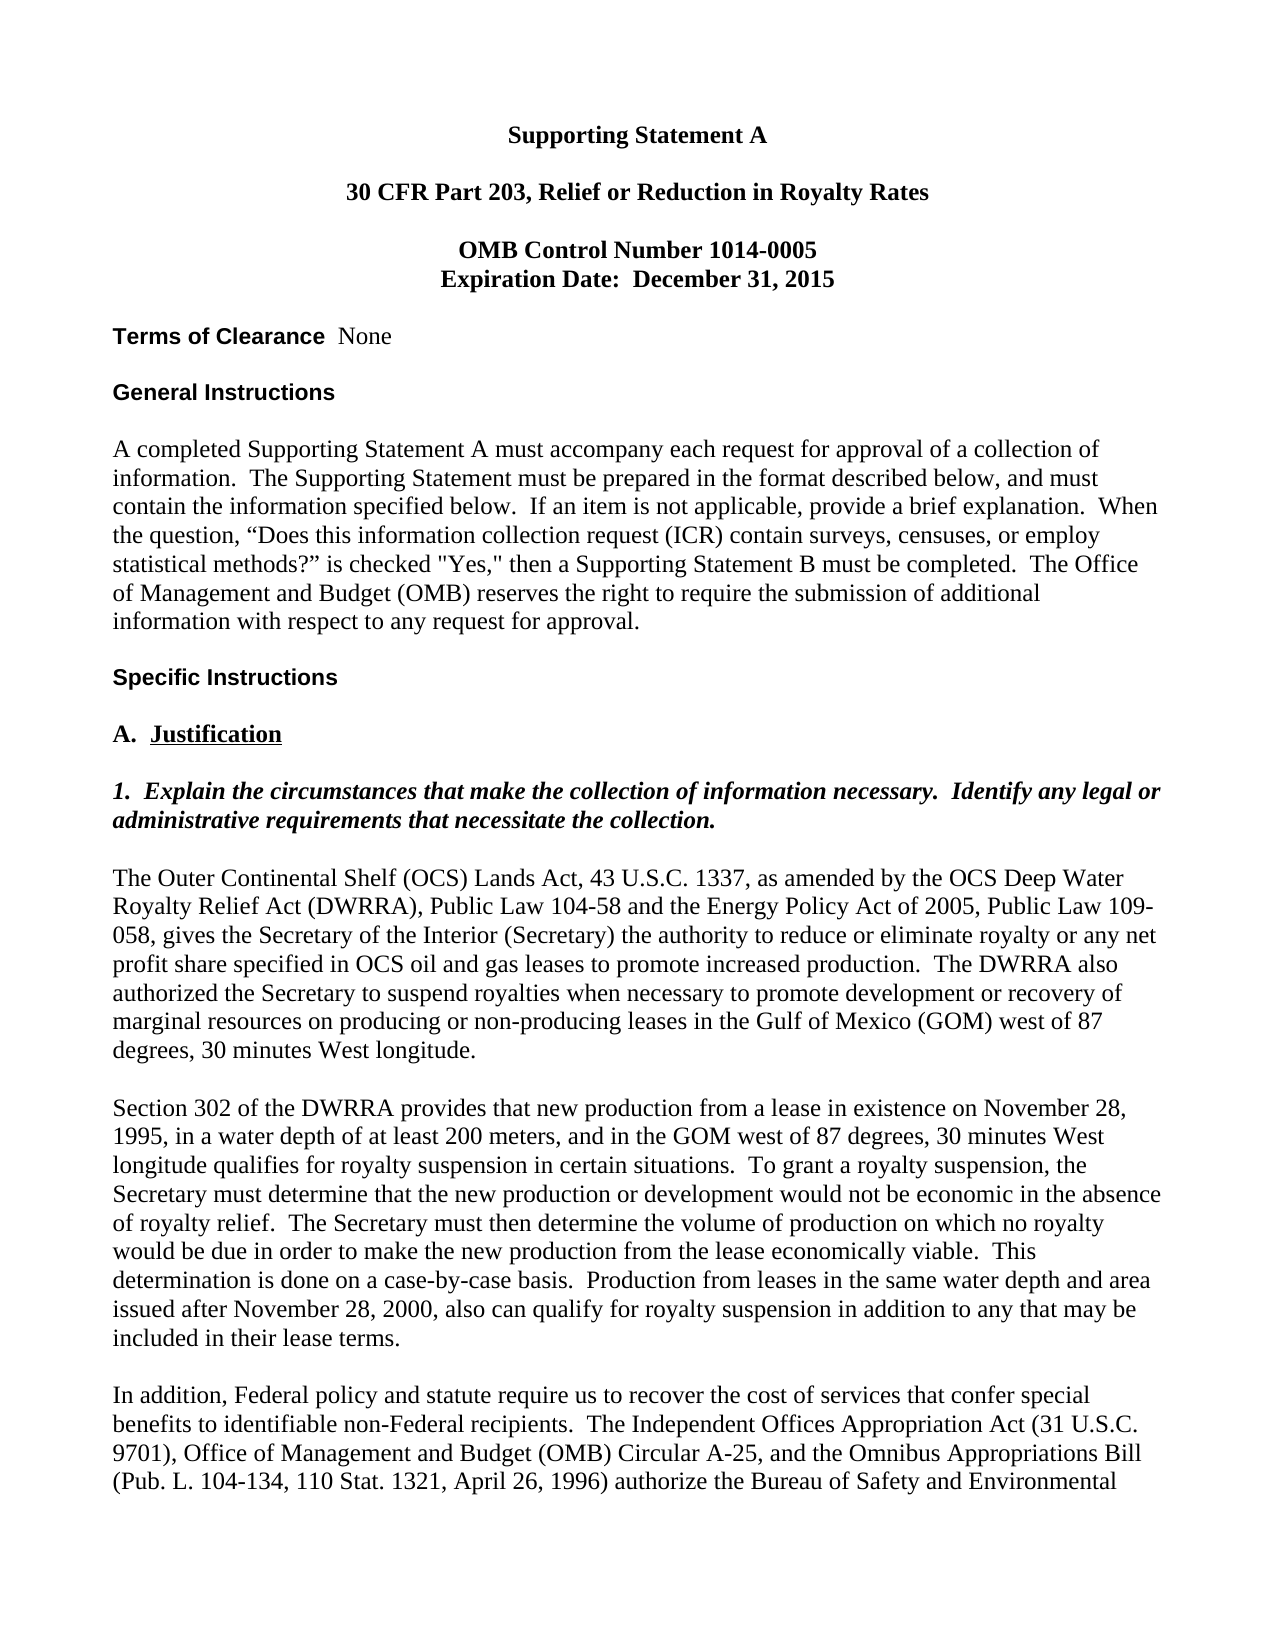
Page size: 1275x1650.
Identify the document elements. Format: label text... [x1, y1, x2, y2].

text 1. Explain the circumstances that make the collection of information necessary. Identify any legal or administrative requirements that necessitate the collection. [112, 776, 1162, 834]
text Supporting Statement A [112, 120, 1162, 149]
text General Instructions [112, 379, 1162, 405]
text Expiration Date: December 31, 2015 [112, 264, 1162, 292]
text A. Justification [112, 719, 1162, 748]
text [112, 1380, 1162, 1495]
text Section 302 of the DWRRA provides that new production from a lease in existence on , in a water depth of at least 200 meters, and in the GOM west of 87 degrees, 30 minutes West longitude qualifies for royalty suspension in certain situations. To grant a royalty suspension, the Secretary must determine that the new production or development would not be economic in the absence of royalty relief. The Secretary must then determine the volume of production on which no royalty would be due in order to make the new production from the lease economically viable. This determination is done on a case-by-case basis. Production from leases in the same water depth and area issued after November 28, 2000, also can qualify for royalty suspension in addition to any that may be included in their lease terms. [112, 1093, 1162, 1351]
text A completed Supporting Statement A must accompany each request for approval of a collection of information. The Supporting Statement must be prepared in the format described below, and must contain the information specified below. If an item is not applicable, provide a brief explanation. When the question, “Does this information collection request (ICR) contain surveys, censuses, or employ statistical methods?” is checked "Yes," then a Supporting Statement B must be completed. The Office of Management and Budget (OMB) reserves the right to require the submission of additional information with respect to any request for approval. [112, 434, 1162, 635]
text 30 CFR Part 203, Relief or Reduction in Royalty Rates [112, 177, 1162, 206]
text Specific Instructions [112, 664, 1162, 690]
text Terms of Clearance None [112, 321, 1162, 350]
text The Outer Continental Shelf (OCS) Lands Act, 43 U.S.C. 1337, as amended by the OCS Deep Water Royalty Relief Act (DWRRA), Public Law 104-58 and the Energy Policy Act of 2005, Public Law 109-058, gives the Secretary of the Interior (Secretary) the authority to reduce or eliminate royalty or any net profit share specified in OCS oil and gas leases to promote increased production. The DWRRA also authorized the Secretary to suspend royalties when necessary to promote development or recovery of marginal resources on producing or non-producing leases in the Gulf of Mexico (GOM) west of 87 degrees, 30 minutes West longitude. [112, 863, 1162, 1064]
text OMB Control Number 1014-0005 [112, 235, 1162, 264]
